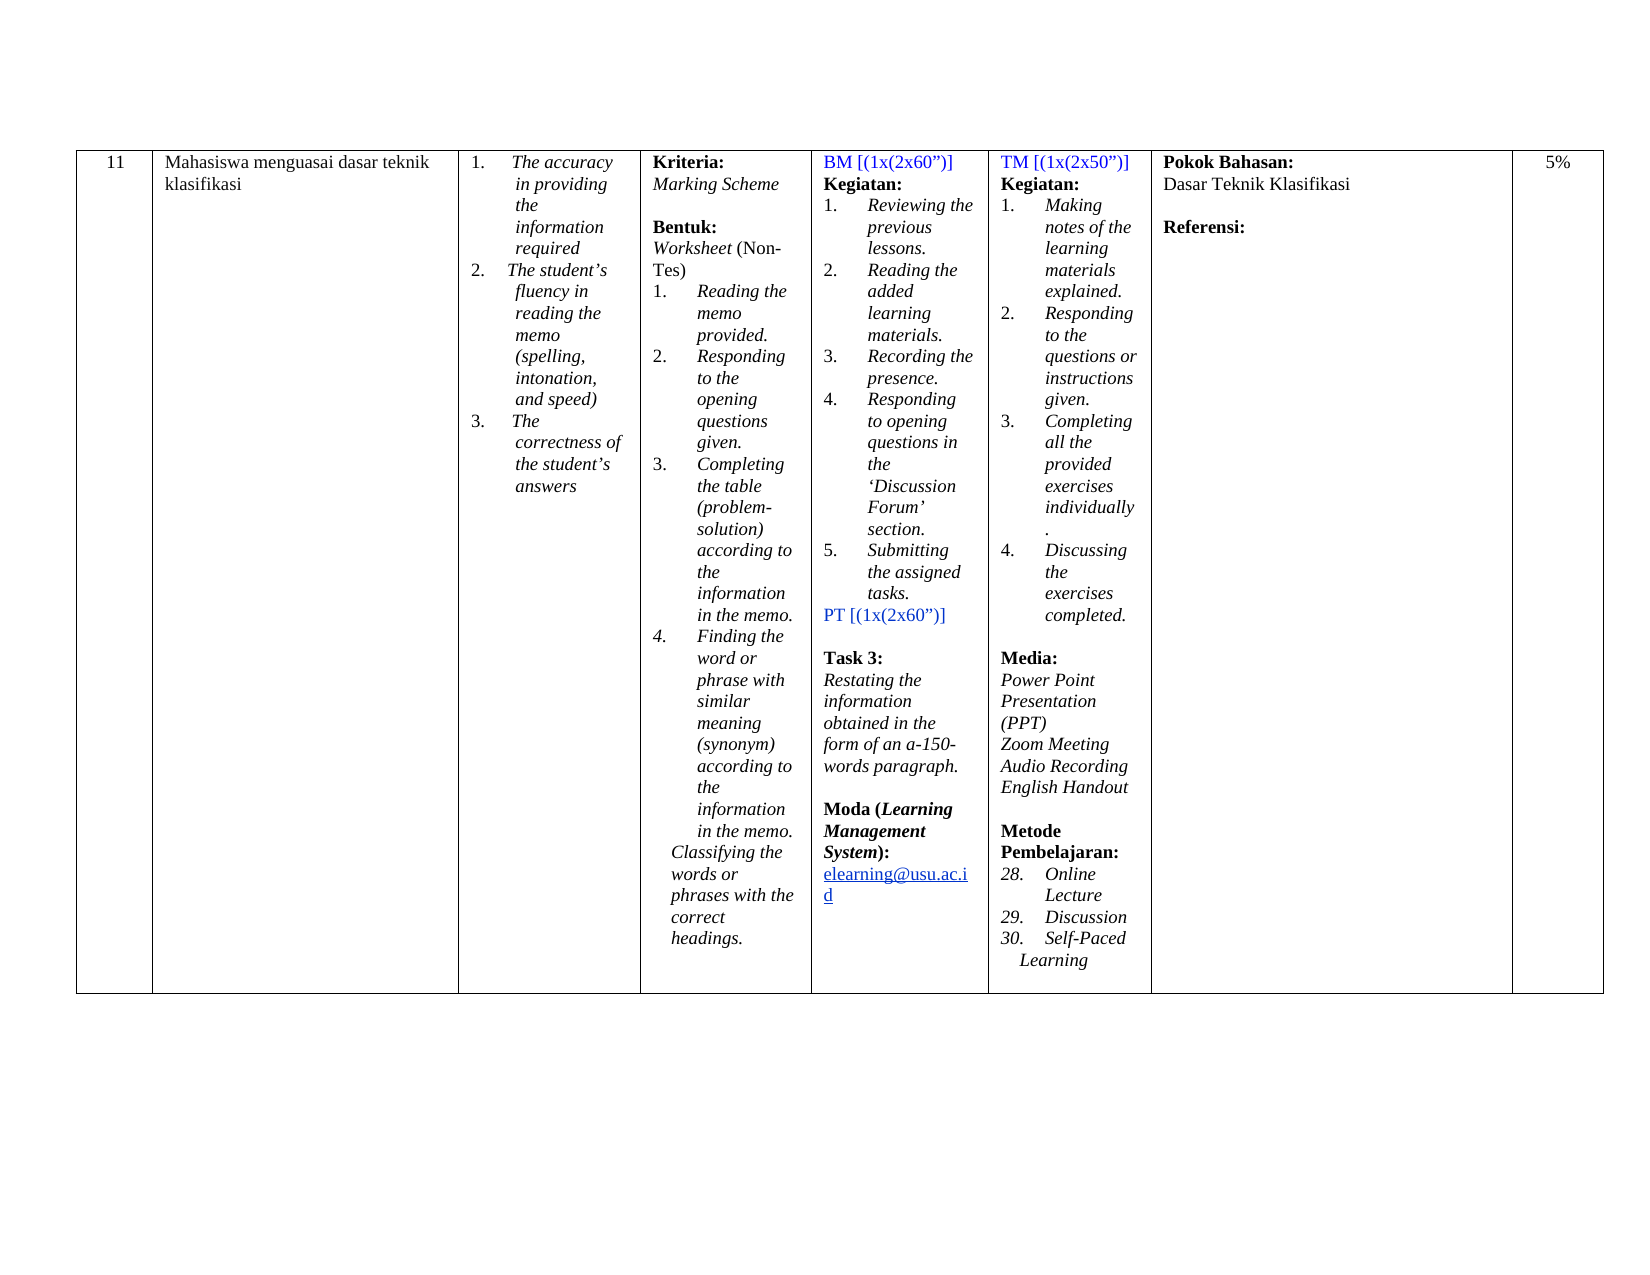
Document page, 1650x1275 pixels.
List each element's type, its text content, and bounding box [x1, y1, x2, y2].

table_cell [812, 151, 988, 993]
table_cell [459, 151, 640, 993]
table_cell 11 [77, 151, 152, 993]
table_cell 5% [1513, 151, 1603, 993]
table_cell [989, 151, 1151, 993]
table_cell Mahasiswa menguasai dasar teknik klasifikasi [153, 151, 458, 993]
table_cell Pokok Bahasan: Dasar Teknik Klasifikasi Referensi: [1152, 151, 1512, 993]
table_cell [641, 151, 811, 993]
